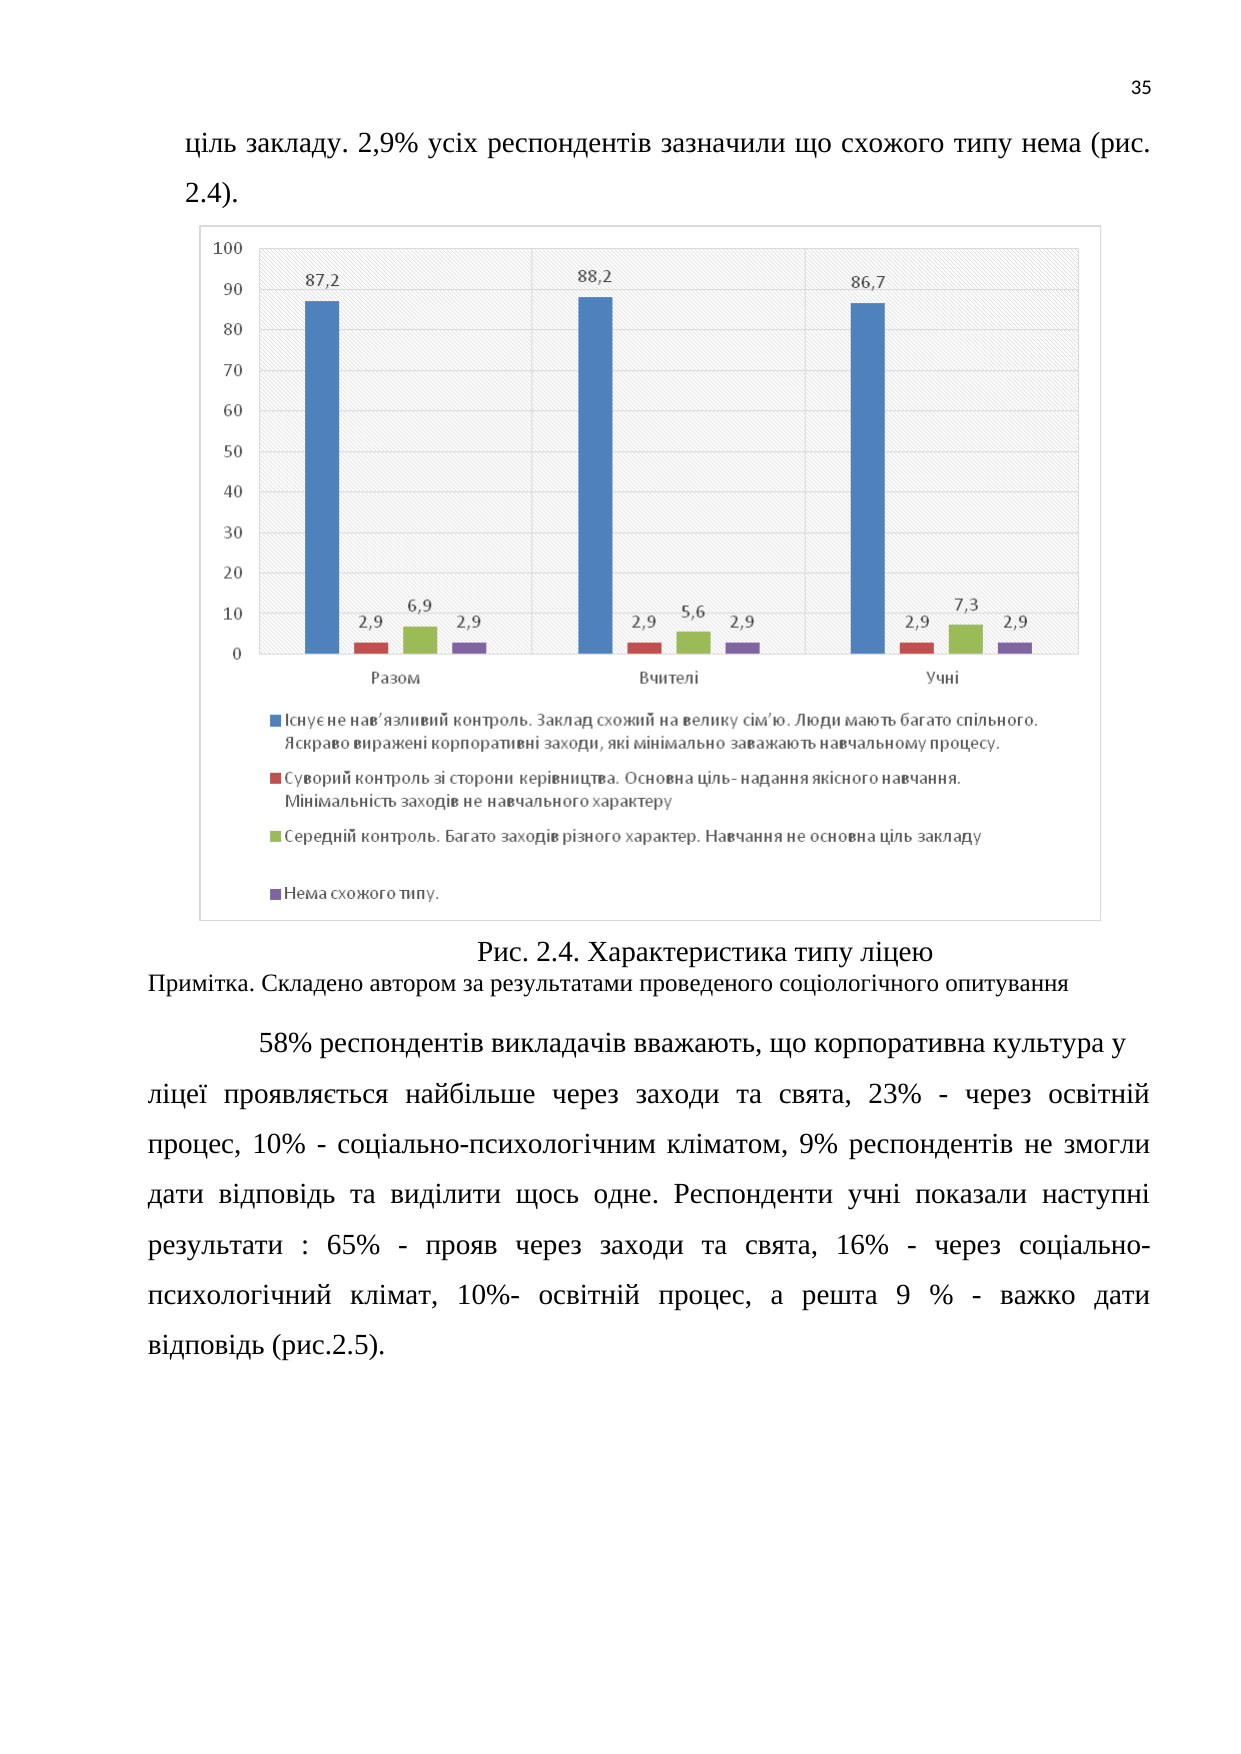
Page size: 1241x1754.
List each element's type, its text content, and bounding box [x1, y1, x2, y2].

text Примітка. Складено автором за результатами проведеного соціологічного опитування [148, 968, 1152, 997]
text 58% респондентів викладачів вважають, що корпоративна культура у [185, 1026, 1152, 1059]
text Рис. 2.4. Характеристика типу ліцею [185, 934, 1152, 968]
picture [198, 225, 1102, 921]
text ліцеї проявляється найбільше через заходи та свята, 23% - через освітній процес, 10% - соціально-психологічним кліматом, 9% респондентів не змогли дати відповідь та виділити щось одне. Респонденти учні показали наступні результати : 65% - прояв через заходи та свята, 16% - через соціально-психологічний клімат, 10%- освітній процес, а решта 9 % - важко дати відповідь (рис.2.5). [148, 1076, 1152, 1361]
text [185, 125, 1152, 208]
